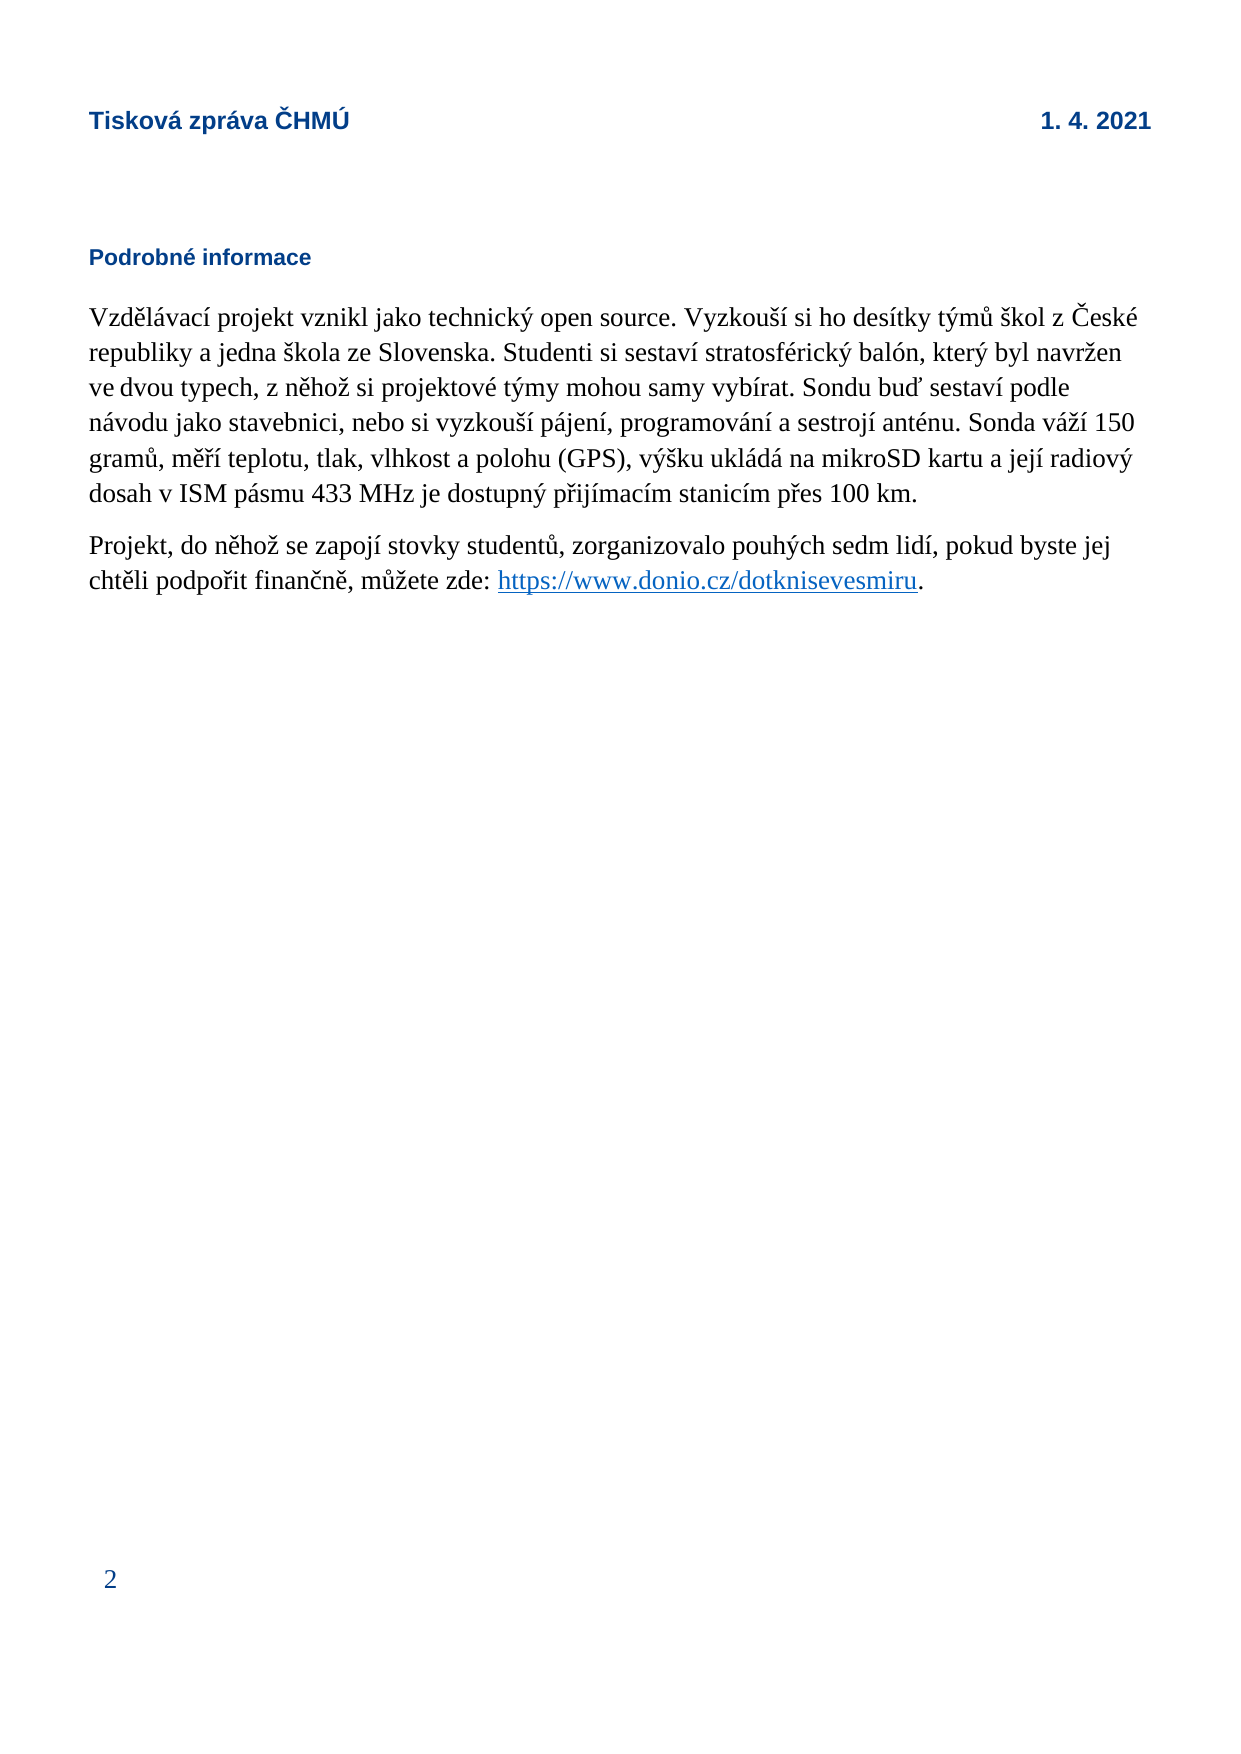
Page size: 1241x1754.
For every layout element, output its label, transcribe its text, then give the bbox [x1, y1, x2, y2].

text Projekt, do něhož se zapojí stovky studentů, zorganizovalo pouhých sedm lidí, pokud byste jej chtěli podpořit finančně, můžete zde: https://www.donio.cz/dotknisevesmiru. [89, 526, 1152, 597]
text Vzdělávací projekt vznikl jako technický open source. Vyzkouší si ho desítky týmů škol z České republiky a jedna škola ze Slovenska. Studenti si sestaví stratosférický balón, který byl navržen ve dvou typech, z něhož si projektové týmy mohou samy vybírat. Sondu buď sestaví podle návodu jako stavebnici, nebo si vyzkouší pájení, programování a sestrojí anténu. Sonda váží 150 gramů, měří teplotu, tlak, vlhkost a polohu (GPS), výšku ukládá na mikroSD kartu a její radiový dosah v ISM pásmu 433 MHz je dostupný přijímacím stanicím přes 100 km. [89, 298, 1152, 509]
subtitle Podrobné informace [89, 237, 1152, 273]
